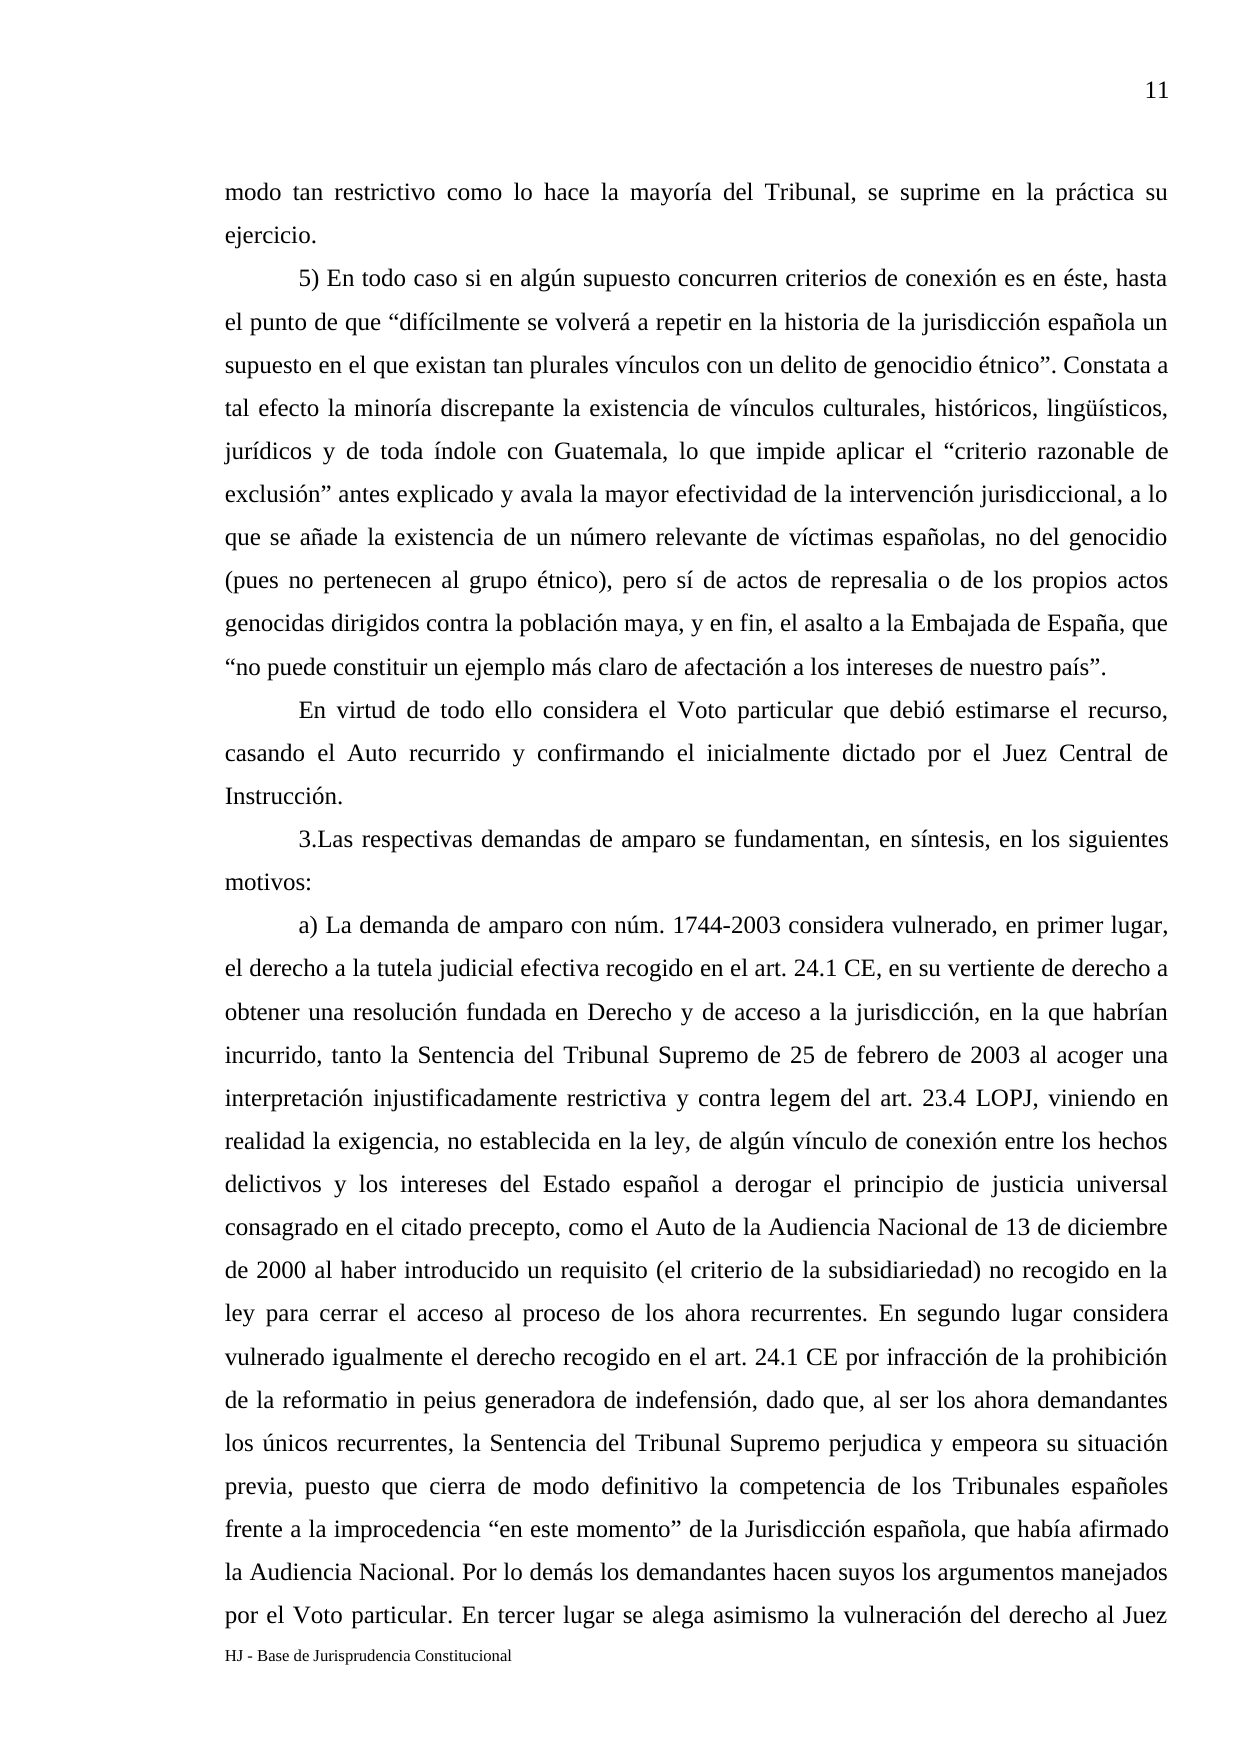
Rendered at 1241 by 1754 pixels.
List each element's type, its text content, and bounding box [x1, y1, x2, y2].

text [224, 910, 1169, 1629]
text 3.Las respectivas demandas de amparo se fundamentan, en síntesis, en los siguientes motivos: [224, 824, 1169, 896]
text En virtud de todo ello considera el Voto particular que debió estimarse el recurso, casando el Auto recurrido y confirmando el inicialmente dictado por el Juez Central de Instrucción. [224, 695, 1169, 810]
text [224, 177, 1169, 249]
text 5) En todo caso si en algún supuesto concurren criterios de conexión es en éste, hasta el punto de que “difícilmente se volverá a repetir en la historia de la jurisdicción española un supuesto en el que existan tan plurales vínculos con un delito de genocidio étnico”. Constata a tal efecto la minoría discrepante la existencia de vínculos culturales, históricos, lingüísticos, jurídicos y de toda índole con Guatemala, lo que impide aplicar el “criterio razonable de exclusión” antes explicado y avala la mayor efectividad de la intervención jurisdiccional, a lo que se añade la existencia de un número relevante de víctimas españolas, no del genocidio (pues no pertenecen al grupo étnico), pero sí de actos de represalia o de los propios actos genocidas dirigidos contra la población maya, y en fin, el asalto a la Embajada de España, que “no puede constituir un ejemplo más claro de afectación a los intereses de nuestro país”. [224, 263, 1169, 680]
